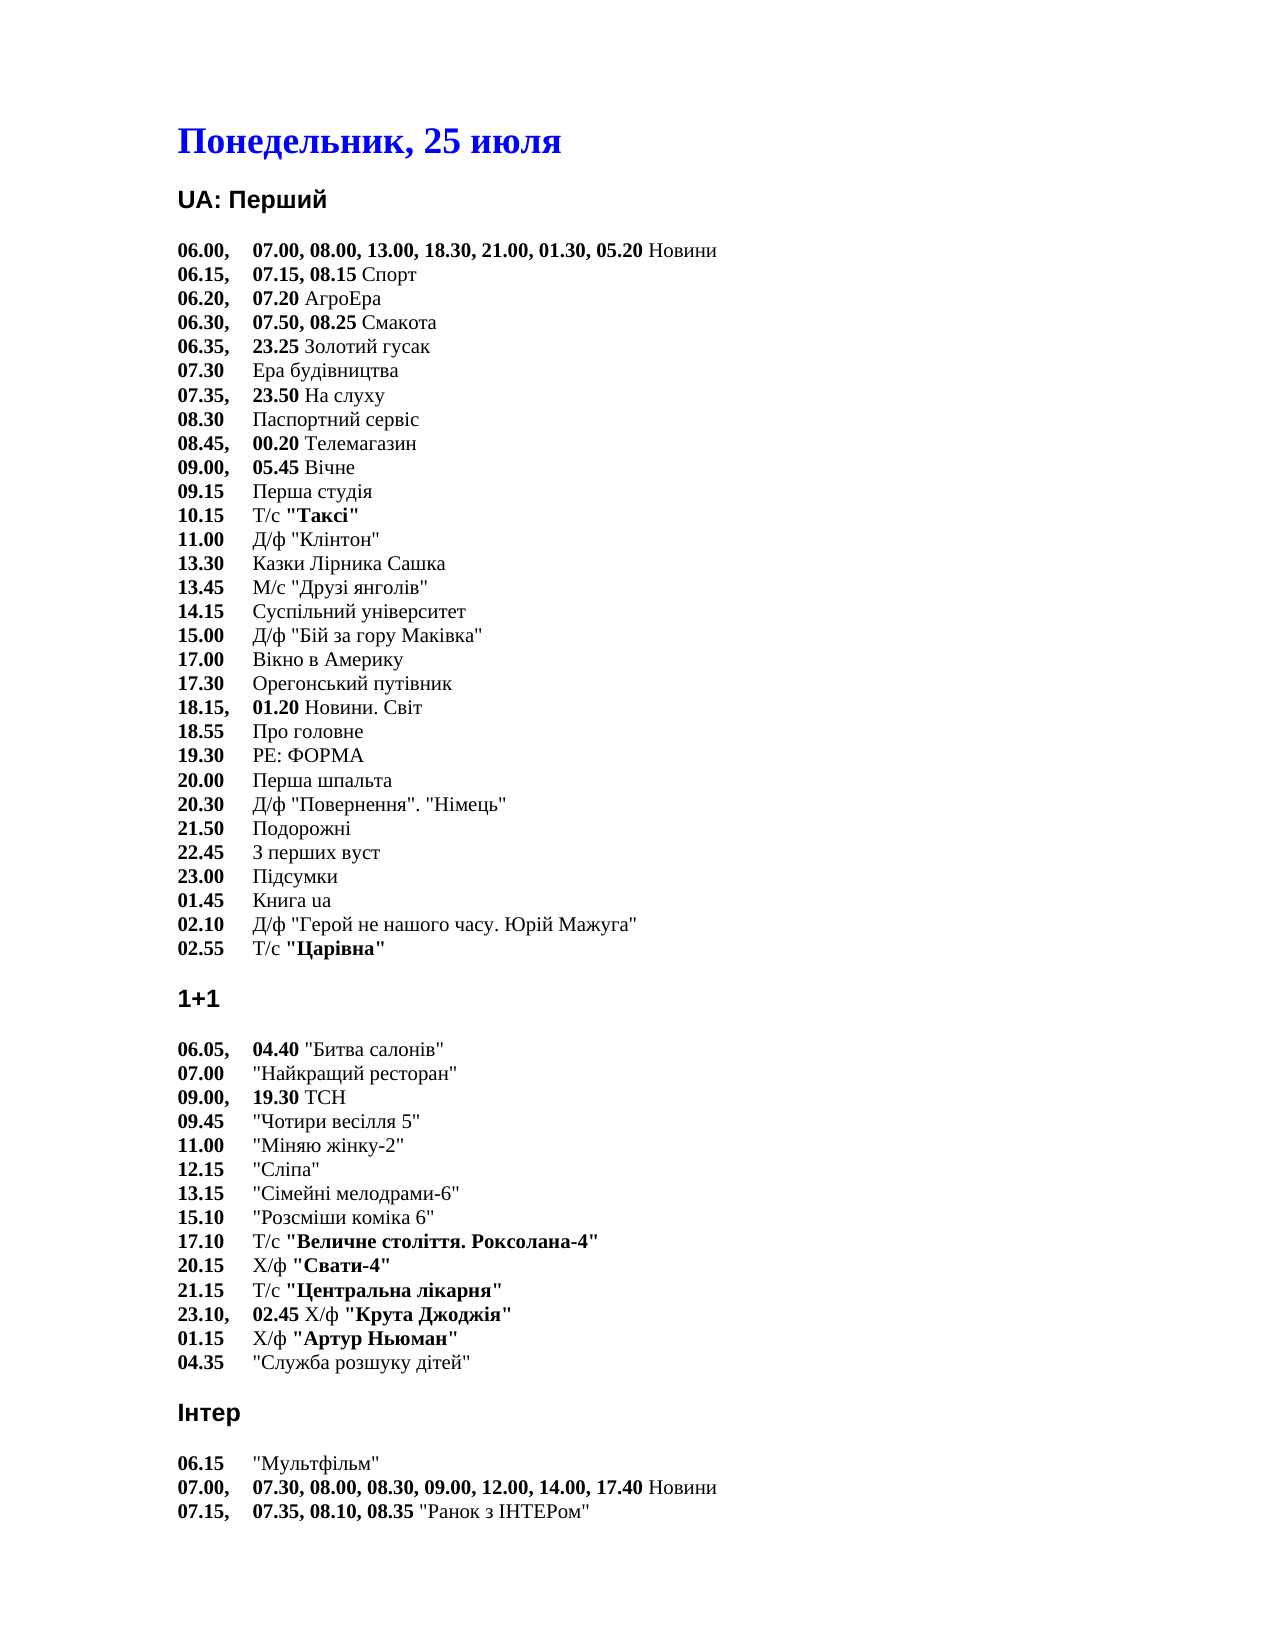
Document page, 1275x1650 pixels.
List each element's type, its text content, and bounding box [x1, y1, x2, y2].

text 14.15 Суспільний університет [177, 599, 1186, 623]
text 07.00 "Найкращий ресторан" [177, 1061, 1186, 1085]
text 20.30 Д/ф "Повернення". "Німець" [177, 792, 1186, 816]
text UA: Перший [177, 185, 1186, 214]
text 09.15 Перша студія [177, 479, 1186, 503]
text 17.00 Вікно в Америку [177, 647, 1186, 671]
text 06.35, 23.25 Золотий гусак [177, 334, 1186, 358]
text 01.45 Книга ua [177, 888, 1186, 912]
text Iнтер [177, 1398, 1186, 1427]
text 20.00 Перша шпальта [177, 767, 1186, 792]
text 09.00, 05.45 Вічне [177, 455, 1186, 479]
text 01.15 Х/ф "Артур Ньюман" [177, 1326, 1186, 1350]
text 15.00 Д/ф "Бій за гору Маківка" [177, 623, 1186, 647]
text 11.00 Д/ф "Клінтон" [177, 527, 1186, 551]
text 06.00, 07.00, 08.00, 13.00, 18.30, 21.00, 01.30, 05.20 Новини [177, 238, 1186, 262]
text 10.15 Т/с "Таксі" [177, 503, 1186, 527]
text 02.10 Д/ф "Герой не нашого часу. Юрій Мажуга" [177, 912, 1186, 936]
text 09.45 "Чотири весілля 5" [177, 1109, 1186, 1133]
text 22.45 З перших вуст [177, 840, 1186, 864]
text 07.15, 07.35, 08.10, 08.35 "Ранок з ІНТЕРом" [177, 1499, 1186, 1523]
text 17.10 Т/с "Величне століття. Роксолана-4" [177, 1229, 1186, 1253]
text Понедельник, 25 июля [177, 118, 1186, 161]
text 06.05, 04.40 "Битва салонів" [177, 1037, 1186, 1061]
text 08.45, 00.20 Телемагазин [177, 431, 1186, 455]
text 13.15 "Сімейні мелодрами-6" [177, 1181, 1186, 1205]
text 08.30 Паспортний сервіс [177, 407, 1186, 431]
text 07.35, 23.50 На слуху [177, 382, 1186, 407]
text 19.30 РЕ: ФОРМА [177, 743, 1186, 767]
text 23.10, 02.45 Х/ф "Крута Джоджія" [177, 1302, 1186, 1326]
text 23.00 Підсумки [177, 864, 1186, 888]
text 06.15, 07.15, 08.15 Спорт [177, 262, 1186, 286]
text 18.55 Про головне [177, 719, 1186, 743]
text 13.30 Казки Лірника Сашка [177, 551, 1186, 575]
text 06.20, 07.20 АгроЕра [177, 286, 1186, 310]
text 11.00 "Міняю жінку-2" [177, 1133, 1186, 1157]
text 20.15 Х/ф "Свати-4" [177, 1253, 1186, 1277]
text 13.45 М/с "Друзі янголів" [177, 575, 1186, 599]
text 21.15 Т/с "Центральна лікарня" [177, 1277, 1186, 1302]
text 04.35 "Служба розшуку дітей" [177, 1350, 1186, 1374]
text 21.50 Подорожні [177, 816, 1186, 840]
text 1+1 [177, 984, 1186, 1013]
text 07.00, 07.30, 08.00, 08.30, 09.00, 12.00, 14.00, 17.40 Новини [177, 1475, 1186, 1499]
text 06.15 "Мультфільм" [177, 1451, 1186, 1475]
text 15.10 "Розсміши коміка 6" [177, 1205, 1186, 1229]
text 07.30 Ера будівництва [177, 358, 1186, 382]
text 17.30 Орегонський путівник [177, 671, 1186, 695]
text 02.55 Т/с "Царівна" [177, 936, 1186, 960]
text 06.30, 07.50, 08.25 Смакота [177, 310, 1186, 334]
text 18.15, 01.20 Новини. Світ [177, 695, 1186, 719]
text 09.00, 19.30 ТСН [177, 1085, 1186, 1109]
text 12.15 "Сліпа" [177, 1157, 1186, 1181]
